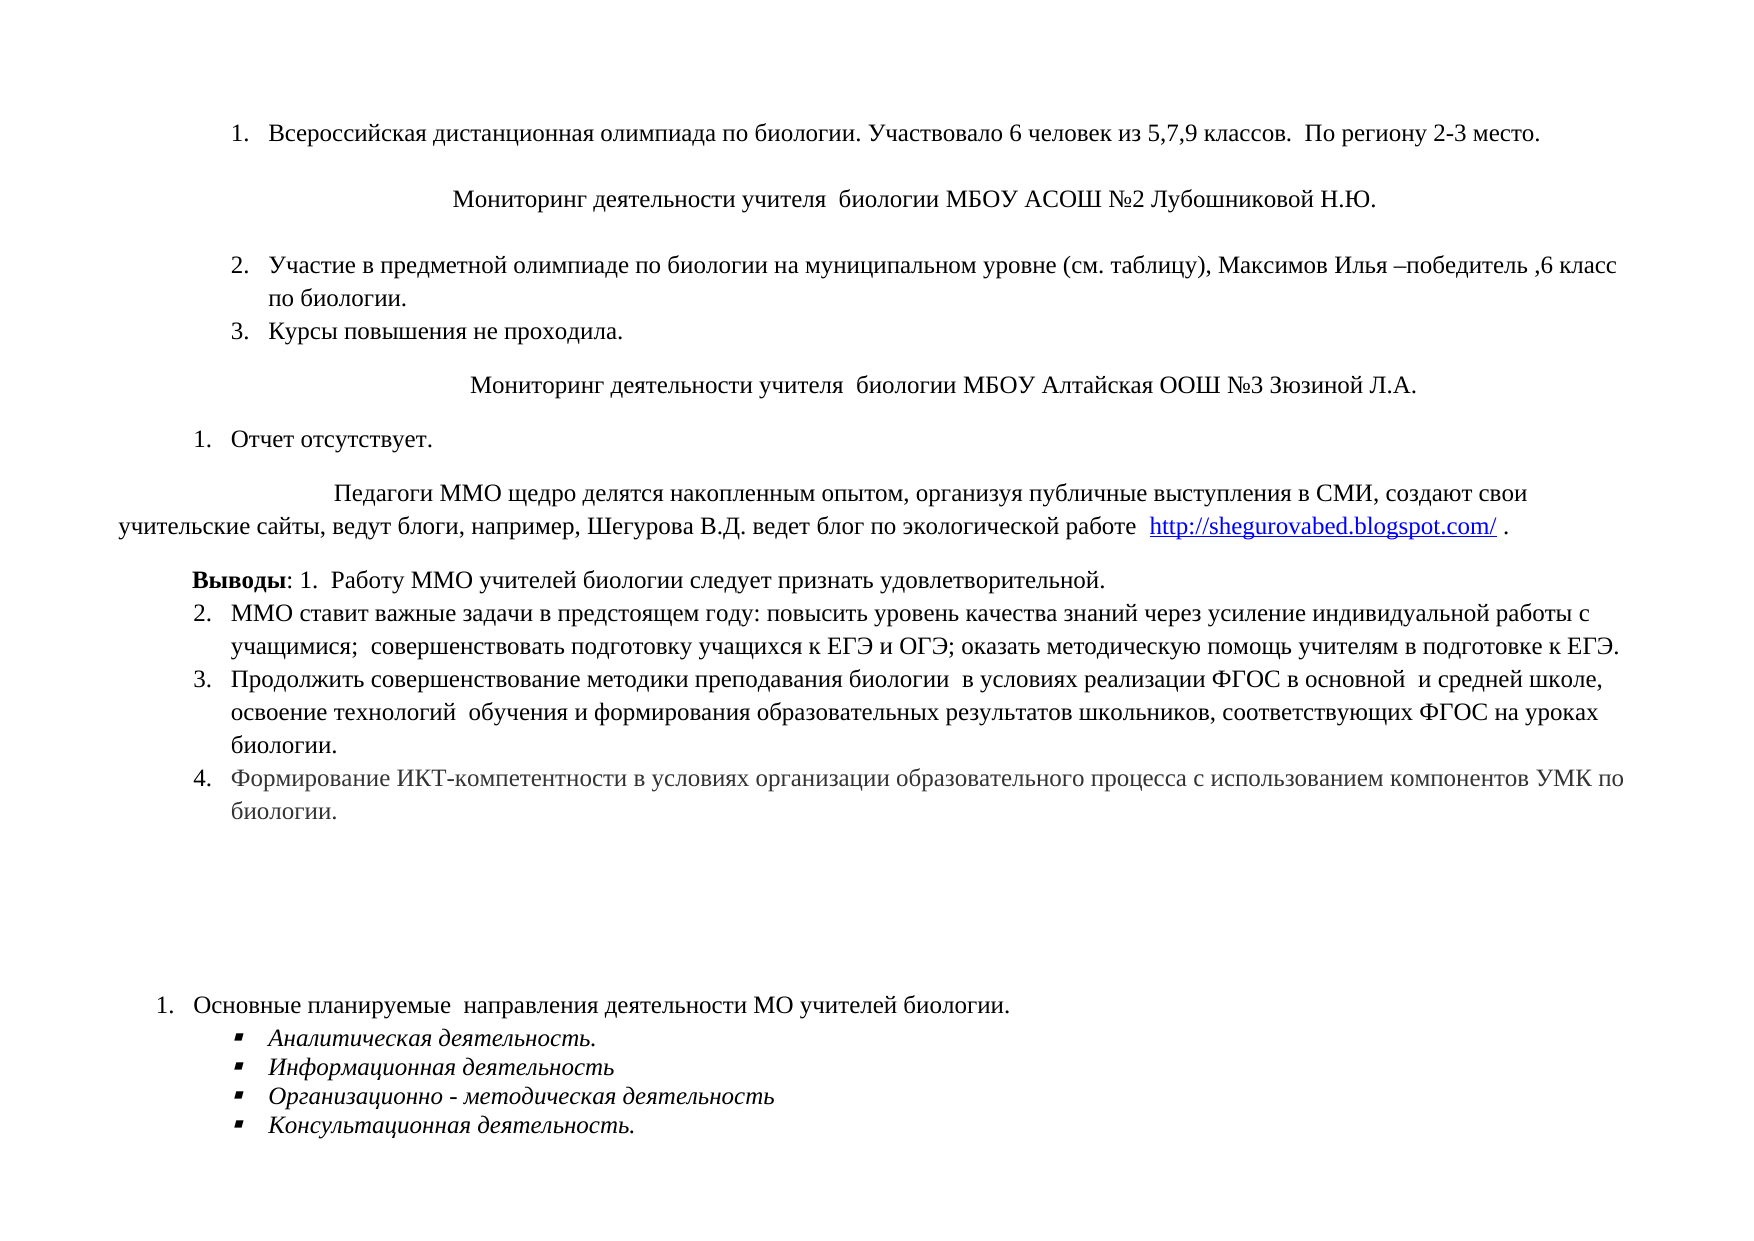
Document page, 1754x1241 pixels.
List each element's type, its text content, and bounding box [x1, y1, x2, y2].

list ММО ставит важные задачи в предстоящем году: повысить уровень качества знаний через усиление индивидуальной работы с учащимися; совершенствовать подготовку учащихся к ЕГЭ и ОГЭ; оказать методическую помощь учителям в подготовке к ЕГЭ. [193, 598, 1636, 659]
text Выводы: 1. Работу ММО учителей биологии следует признать удовлетворительной. [118, 565, 1636, 593]
list Мониторинг деятельности учителя биологии МБОУ АСОШ №2 Лубошниковой Н.Ю. [193, 184, 1636, 213]
list Формирование ИКТ-компетентности в условиях организации образовательного процесса с использованием компонентов УМК по биологии. [193, 763, 1636, 824]
list Курсы повышения не проходила. [231, 316, 1636, 345]
text Педагоги ММО щедро делятся накопленным опытом, организуя публичные выступления в СМИ, создают свои учительские сайты, ведут блоги, например, Шегурова В.Д. ведет блог по экологической работе http://shegurovabed.blogspot.com/ . [118, 478, 1636, 539]
list Организационно - методическая деятельность [231, 1081, 1636, 1110]
list Информационная деятельность [231, 1052, 1636, 1081]
list Аналитическая деятельность. [231, 1023, 1636, 1052]
list Отчет отсутствует. [193, 424, 1636, 453]
list Консультационная деятельность. [231, 1110, 1636, 1138]
list Участие в предметной олимпиаде по биологии на муниципальном уровне (см. таблицу), Максимов Илья –победитель ,6 класс по биологии. [231, 250, 1636, 312]
list Основные планируемые направления деятельности МО учителей биологии. [156, 990, 1636, 1019]
list Всероссийская дистанционная олимпиада по биологии. Участвовало 6 человек из 5,7,9 классов. По региону 2-3 место. [231, 118, 1636, 147]
text Мониторинг деятельности учителя биологии МБОУ Алтайская ООШ №3 Зюзиной Л.А. [118, 370, 1636, 399]
list Продолжить совершенствование методики преподавания биологии в условиях реализации ФГОС в основной и средней школе, освоение технологий обучения и формирования образовательных результатов школьников, соответствующих ФГОС на уроках биологии. [193, 664, 1636, 758]
